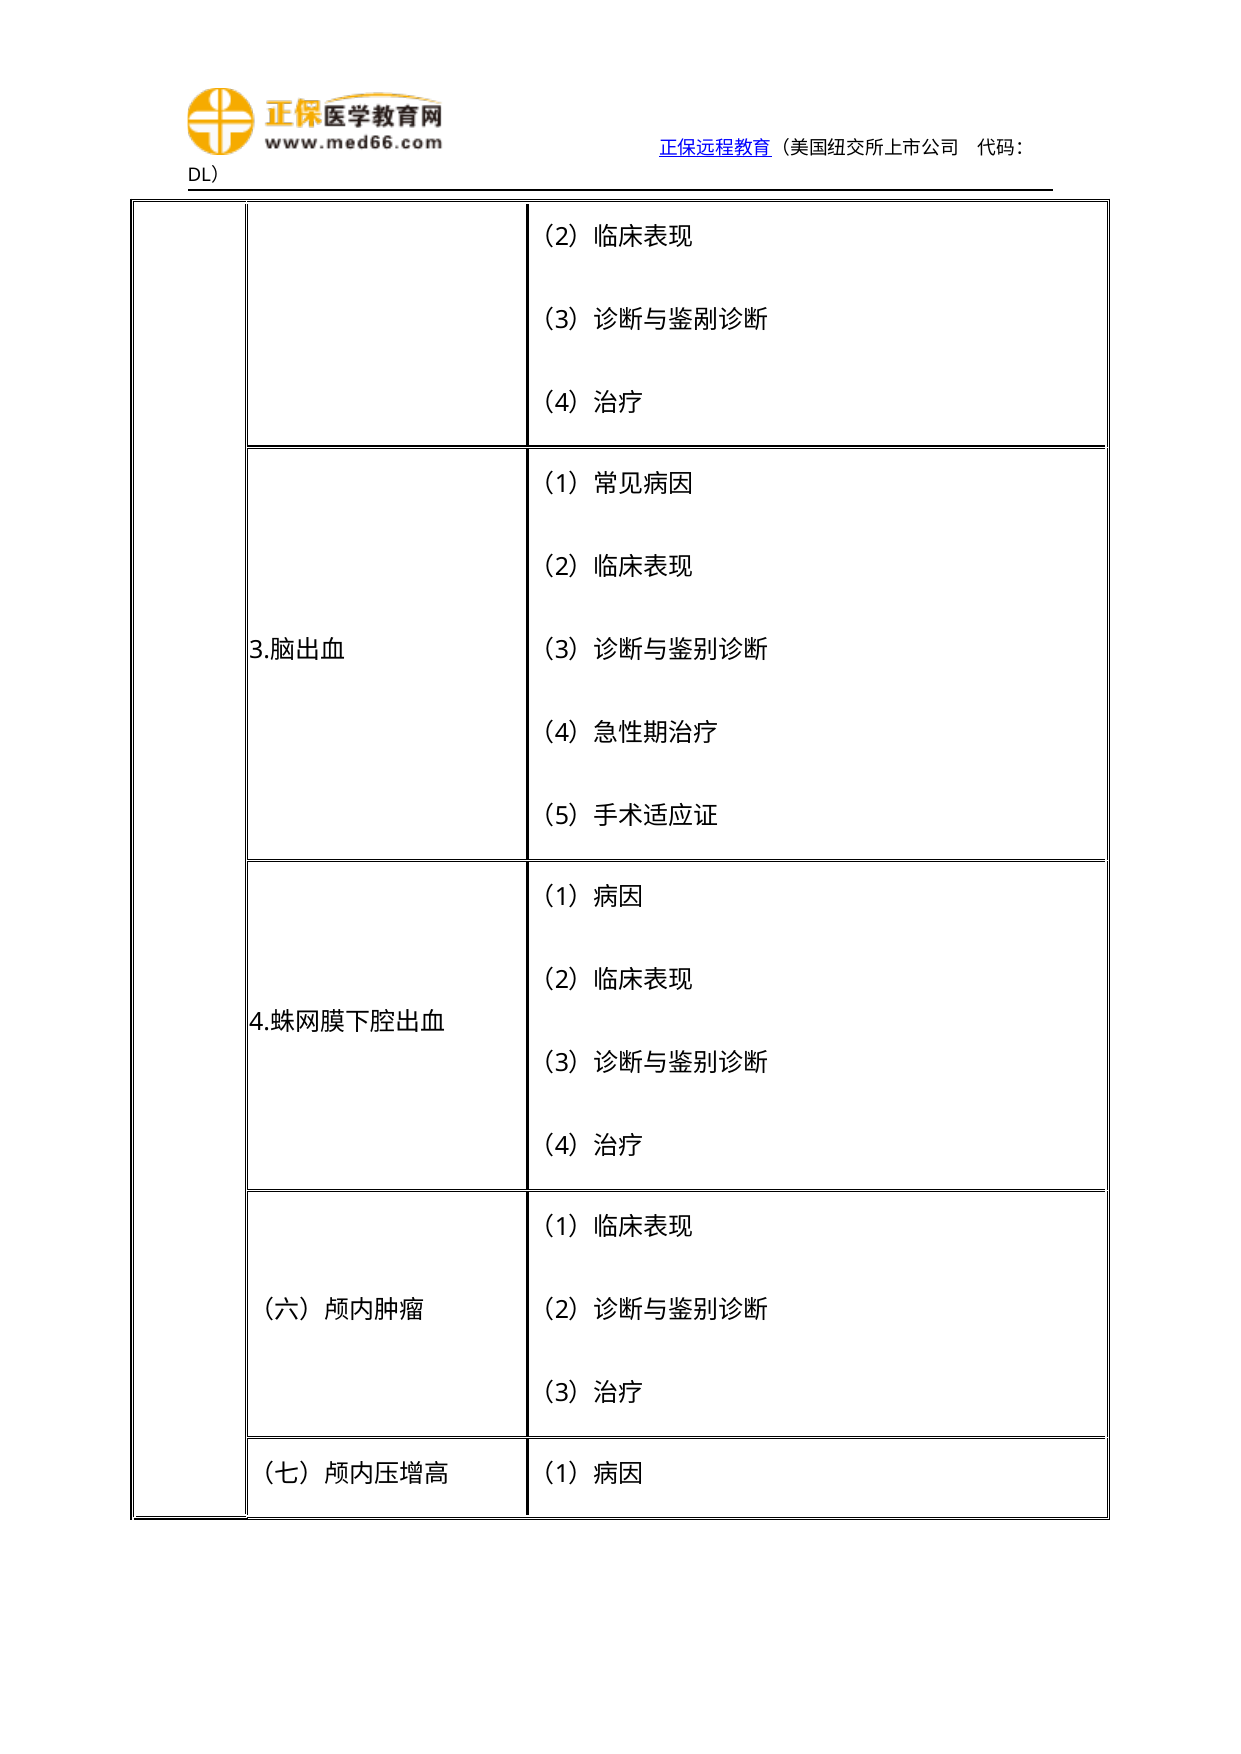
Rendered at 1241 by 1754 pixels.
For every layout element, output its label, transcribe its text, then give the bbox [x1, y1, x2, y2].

table_cell 4.蛛网膜下腔出血 [248, 862, 526, 1189]
table_cell （1）病因 （2）临床表现 （3）治疗 [527, 1436, 1108, 1516]
table_cell （1）常见病因 （2）临床表现 （3）诊断与鉴别诊断 （4）急性期治疗 （5）手术适应证 [529, 445, 1107, 859]
table_cell 3.脑出血 [248, 449, 526, 859]
table_cell （1）临床表现 （2）诊断与鉴别诊断 （3）治疗 [527, 1189, 1108, 1436]
table_cell （六）颅内肿瘤 [248, 1192, 526, 1436]
table_cell （七）颅内压增高 [247, 1439, 527, 1516]
table_cell （1）病因 （2）临床表现 （3）诊断与鉴剐诊断 （4）治疗 [527, 202, 1107, 445]
picture [187, 88, 449, 155]
table_cell 2.短暂性脑缺血发作 [247, 202, 527, 445]
table_cell （1）病因 （2）临床表现 （3）诊断与鉴别诊断 （4）治疗 [527, 859, 1108, 1189]
